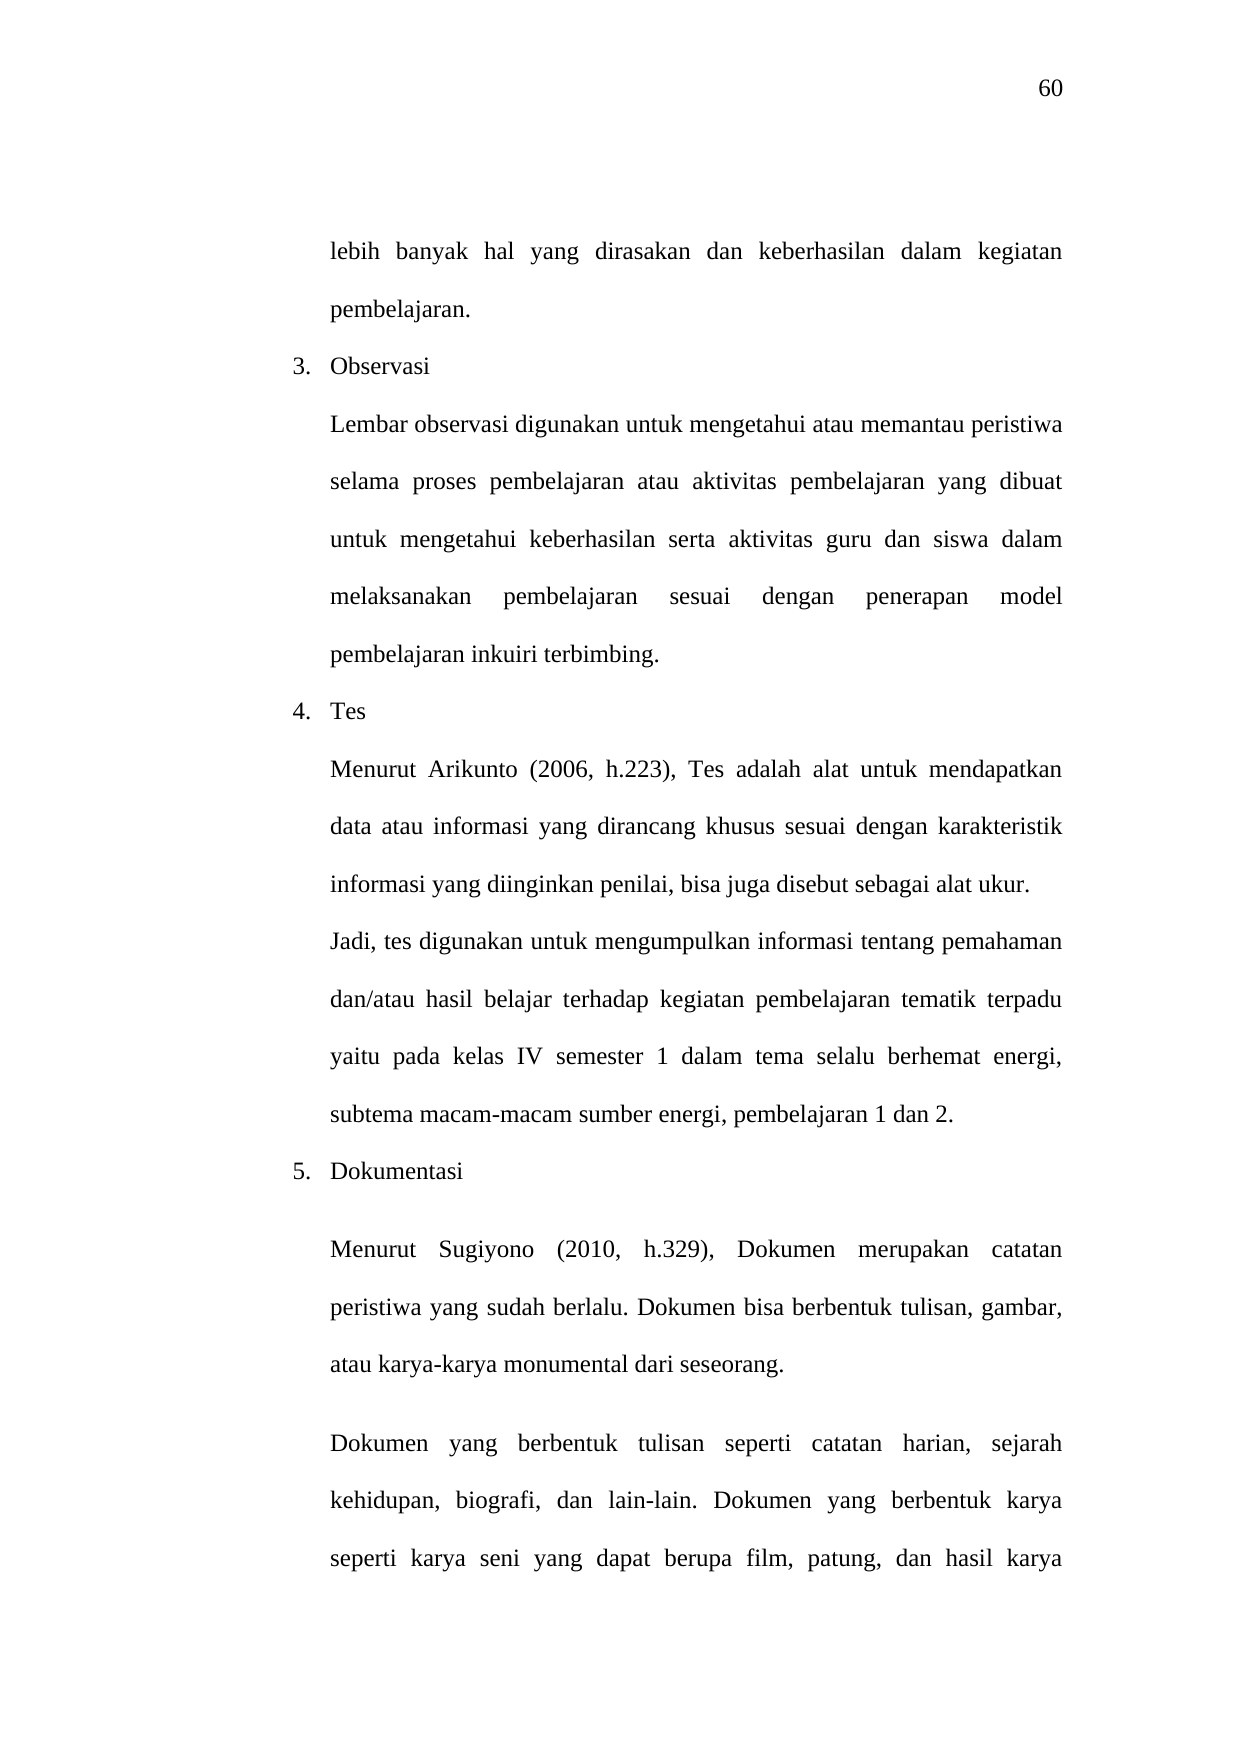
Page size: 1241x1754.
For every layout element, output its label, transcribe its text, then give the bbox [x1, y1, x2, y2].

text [292, 1428, 1063, 1572]
list Menurut Arikunto (2006, h.223), Tes adalah alat untuk mendapatkan data atau informasi yang dirancang khusus sesuai dengan karakteristik informasi yang diinginkan penilai, bisa juga disebut sebagai alat ukur. [330, 754, 1063, 897]
list Lembar observasi digunakan untuk mengetahui atau memantau peristiwa selama proses pembelajaran atau aktivitas pembelajaran yang dibuat untuk mengetahui keberhasilan serta aktivitas guru dan siswa dalam melaksanakan pembelajaran sesuai dengan penerapan model pembelajaran inkuiri terbimbing. [330, 409, 1063, 667]
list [330, 236, 1063, 322]
text Menurut Sugiyono (2010, h.329), Dokumen merupakan catatan peristiwa yang sudah berlalu. Dokumen bisa berbentuk tulisan, gambar, atau karya-karya monumental dari seseorang. [292, 1234, 1063, 1378]
list Observasi [292, 351, 1063, 380]
list Dokumentasi [292, 1156, 1063, 1185]
list Tes [292, 696, 1063, 725]
list Jadi, tes digunakan untuk mengumpulkan informasi tentang pemahaman dan/atau hasil belajar terhadap kegiatan pembelajaran tematik terpadu yaitu pada kelas IV semester 1 dalam tema selalu berhemat energi, subtema macam-macam sumber energi, pembelajaran 1 dan 2. [330, 926, 1063, 1127]
